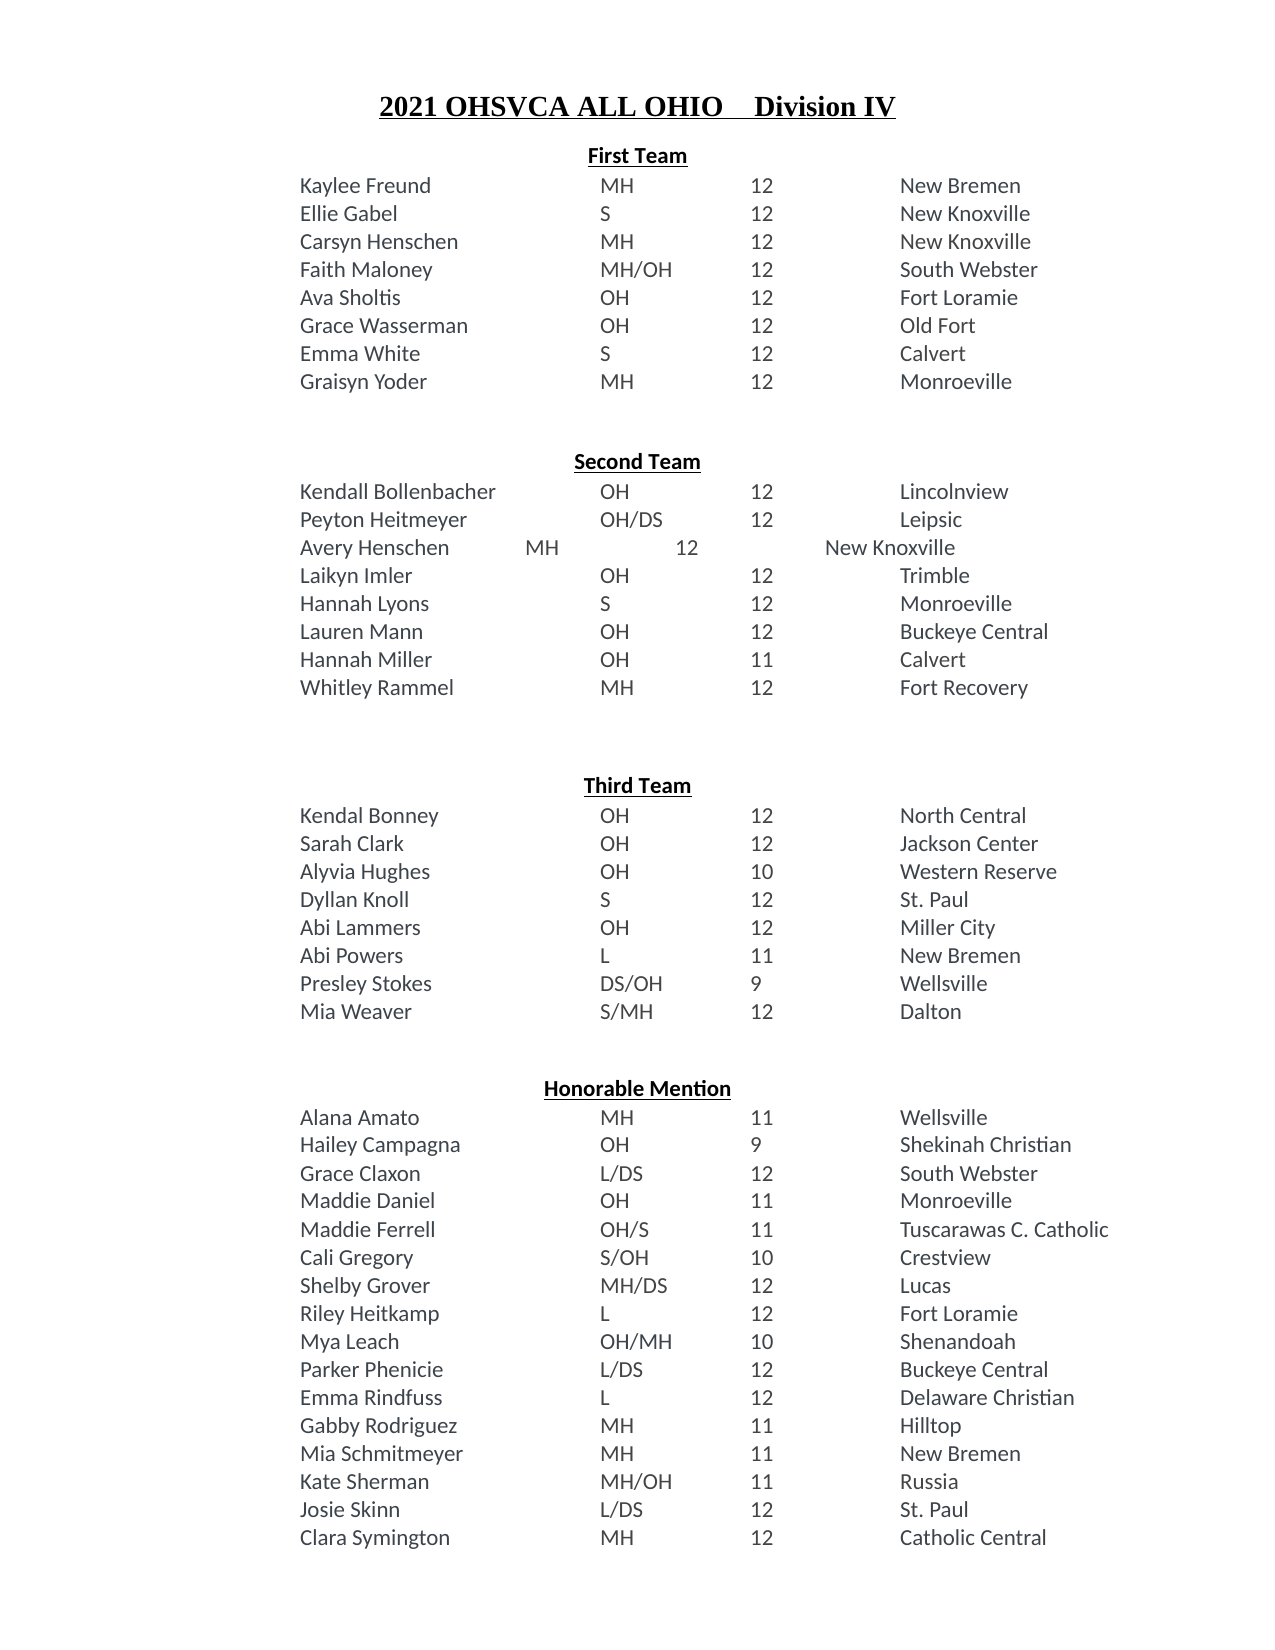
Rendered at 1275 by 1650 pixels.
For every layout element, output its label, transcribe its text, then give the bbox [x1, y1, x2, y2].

text Abi Powers L 11 New Bremen Presley Stokes DS/OH 9 Wellsville [300, 941, 1125, 997]
text Cali Gregory S/OH 10 Crestview [300, 1243, 1125, 1271]
text Kendal Bonney OH 12 North Central [300, 801, 1125, 829]
text Riley Heitkamp L 12 Fort Loramie [300, 1299, 1125, 1327]
text Abi Lammers OH 12 Miller City [300, 913, 1125, 941]
text Grace Wasserman OH 12 Old Fort Emma White S 12 Calvert Graisyn Yoder MH 12 Monroeville [300, 311, 1125, 419]
text Hannah Miller OH 11 Calvert Whitley Rammel MH 12 Fort Recovery [300, 645, 1125, 725]
text Honorable Mention [150, 1074, 1125, 1103]
text Kaylee Freund MH 12 New Bremen [300, 171, 1125, 199]
text Parker Phenicie L/DS 12 Buckeye Central [300, 1355, 1125, 1383]
text Ellie Gabel S 12 New Knoxville Carsyn Henschen MH 12 New Knoxville [300, 199, 1125, 255]
text Sarah Clark OH 12 Jackson Center [300, 829, 1125, 857]
text Alana Amato MH 11 Wellsville [225, 1103, 1125, 1131]
text Kendall Bollenbacher OH 12 Lincolnview [300, 477, 1125, 505]
text Clara Symington MH 12 Catholic Central [300, 1523, 1125, 1575]
text Josie Skinn L/DS 12 St. Paul [300, 1495, 1125, 1523]
text Kate Sherman MH/OH 11 Russia [300, 1467, 1125, 1495]
text Hailey Campagna OH 9 Shekinah Christian [300, 1131, 1125, 1159]
text Laikyn Imler OH 12 Trimble [225, 561, 1125, 589]
text Gabby Rodriguez MH 11 Hilltop [300, 1411, 1125, 1439]
text Emma Rindfuss L 12 Delaware Christian [300, 1383, 1125, 1411]
text Mya Leach OH/MH 10 Shenandoah [300, 1327, 1125, 1355]
text First Team [150, 141, 1125, 169]
text Faith Maloney MH/OH 12 South Webster [300, 255, 1125, 283]
text Maddie Daniel OH 11 Monroeville [300, 1187, 1125, 1215]
text Ava Sholtis OH 12 Fort Loramie [300, 283, 1125, 311]
text Peyton Heitmeyer OH/DS 12 Leipsic [300, 505, 1125, 533]
text 2021 OHSVCA ALL OHIO Division IV [150, 89, 1125, 122]
text Mia Weaver S/MH 12 Dalton [300, 997, 1125, 1049]
text Hannah Lyons S 12 Monroeville Lauren Mann OH 12 Buckeye Central [300, 589, 1125, 645]
text Maddie Ferrell OH/S 11 Tuscarawas C. Catholic [300, 1215, 1125, 1243]
text Second Team [150, 447, 1125, 475]
text Grace Claxon L/DS 12 South Webster [300, 1159, 1125, 1187]
text Avery Henschen MH 12 New Knoxville [300, 533, 1125, 561]
text Dyllan Knoll S 12 St. Paul [300, 885, 1125, 913]
text Shelby Grover MH/DS 12 Lucas [225, 1271, 1125, 1299]
text Third Team [150, 772, 1125, 800]
text Mia Schmitmeyer MH 11 New Bremen [300, 1439, 1125, 1467]
text Alyvia Hughes OH 10 Western Reserve [300, 857, 1125, 885]
